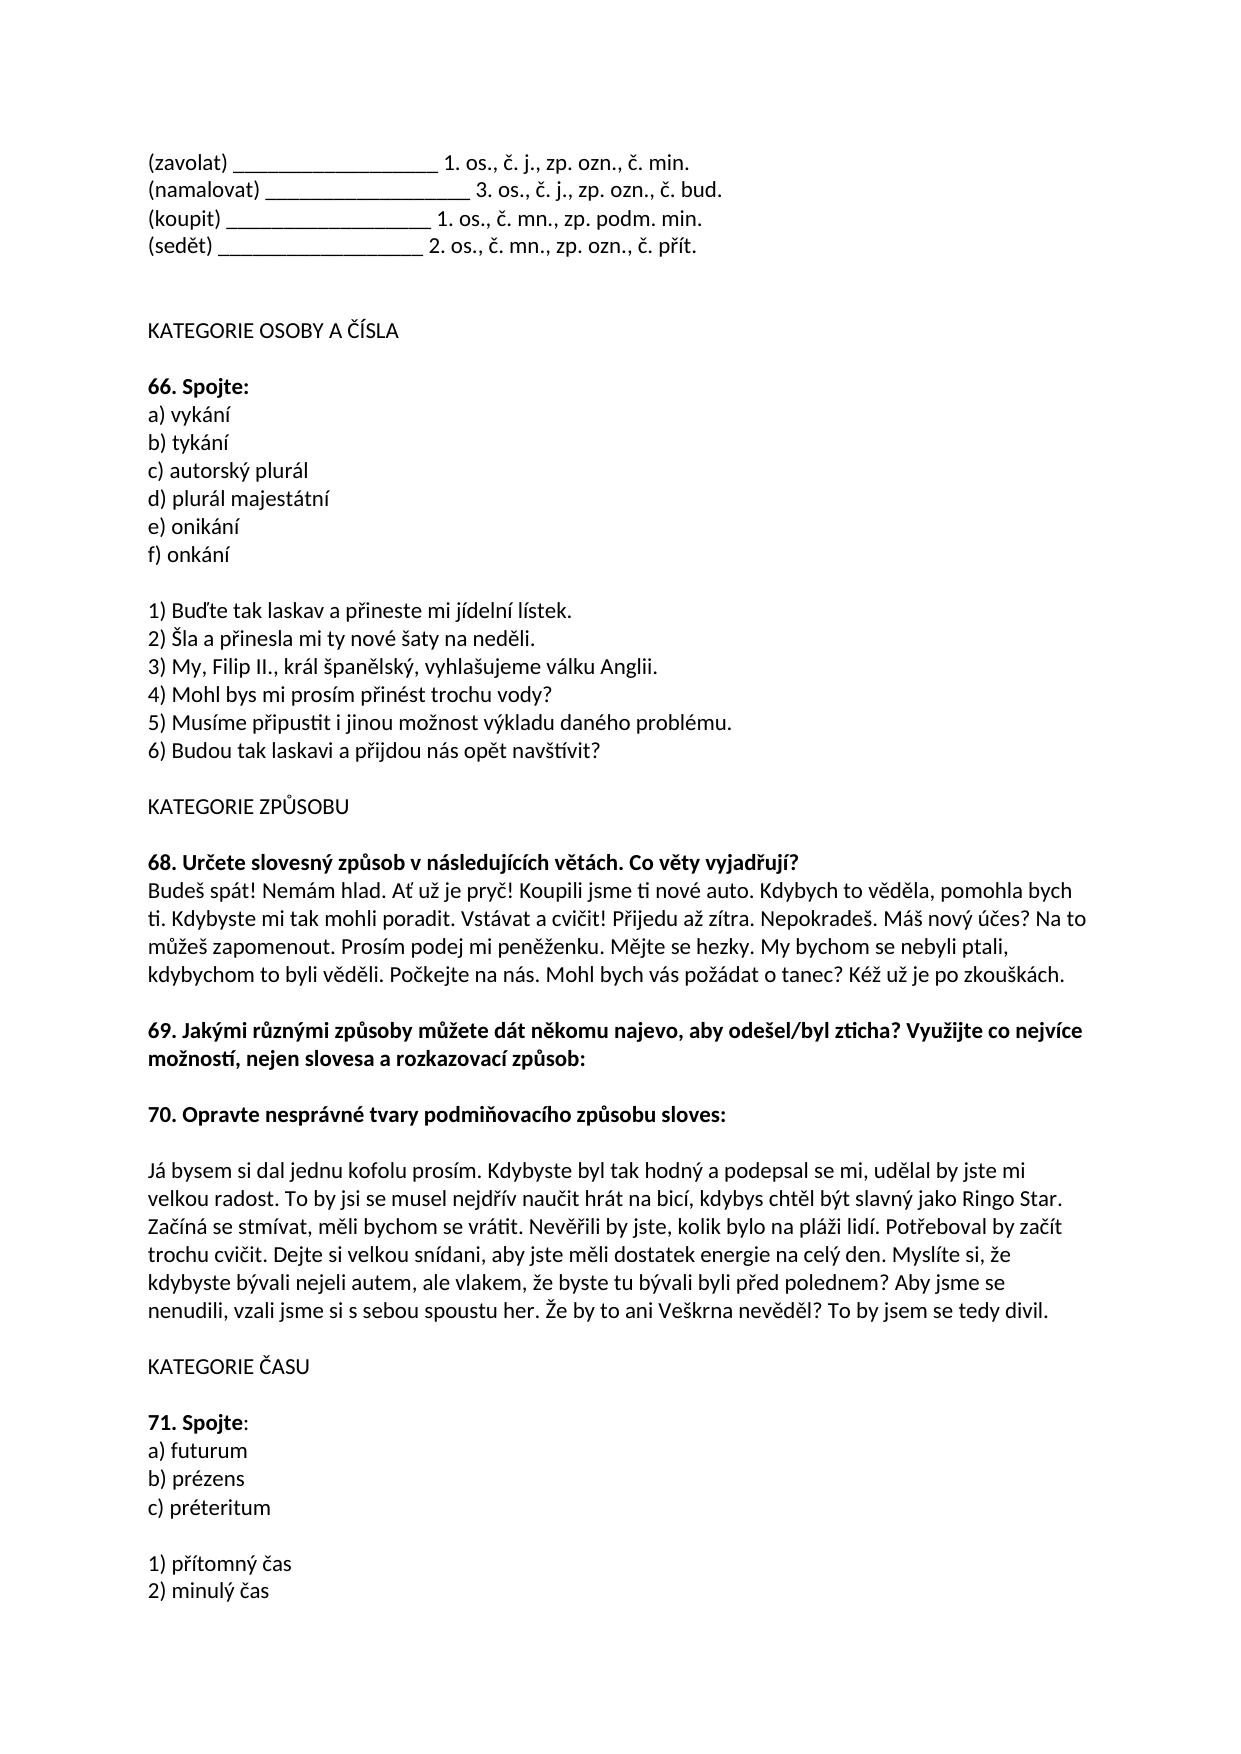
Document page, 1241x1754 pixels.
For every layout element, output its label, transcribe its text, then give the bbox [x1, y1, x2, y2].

text 68. Určete slovesný způsob v následujících větách. Co věty vyjadřují? [148, 848, 1093, 876]
text (sedět) __________________ 2. os., č. mn., zp. ozn., č. přít. [148, 232, 1093, 260]
text KATEGORIE OSOBY A ČÍSLA [148, 316, 1093, 344]
text 66. Spojte: [148, 372, 1093, 400]
text f) onkání [148, 540, 1093, 568]
text (namalovat) __________________ 3. os., č. j., zp. ozn., č. bud. [148, 176, 1093, 204]
text a) futurum [148, 1437, 1093, 1464]
text c) autorský plurál [148, 456, 1093, 484]
text Já bysem si dal jednu kofolu prosím. Kdybyste byl tak hodný a podepsal se mi, udělal by jste mi velkou radost. To by jsi se musel nejdřív naučit hrát na bicí, kdybys chtěl být slavný jako Ringo Star. Začíná se stmívat, měli bychom se vrátit. Nevěřili by jste, kolik bylo na pláži lidí. Potřeboval by začít trochu cvičit. Dejte si velkou snídani, aby jste měli dostatek energie na celý den. Myslíte si, že kdybyste bývali nejeli autem, ale vlakem, že byste tu bývali byli před polednem? Aby jsme se nenudili, vzali jsme si s sebou spoustu her. Že by to ani Veškrna nevěděl? To by jsem se tedy divil. [148, 1156, 1093, 1324]
text b) prézens [148, 1464, 1093, 1493]
text 2) minulý čas [148, 1577, 1093, 1605]
text 71. Spojte: [148, 1408, 1093, 1437]
text 5) Musíme připustit i jinou možnost výkladu daného problému. [148, 708, 1093, 736]
text c) préteritum [148, 1493, 1093, 1521]
text 2) Šla a přinesla mi ty nové šaty na neděli. [148, 624, 1093, 652]
text 6) Budou tak laskavi a přijdou nás opět navštívit? [148, 736, 1093, 764]
text KATEGORIE ČASU [148, 1352, 1093, 1381]
text 3) My, Filip II., král španělský, vyhlašujeme válku Anglii. [148, 652, 1093, 680]
text 70. Opravte nesprávné tvary podmiňovacího způsobu sloves: [148, 1100, 1093, 1128]
text d) plurál majestátní [148, 484, 1093, 512]
text Budeš spát! Nemám hlad. Ať už je pryč! Koupili jsme ti nové auto. Kdybych to věděla, pomohla bych ti. Kdybyste mi tak mohli poradit. Vstávat a cvičit! Přijedu až zítra. Nepokradeš. Máš nový účes? Na to můžeš zapomenout. Prosím podej mi peněženku. Mějte se hezky. My bychom se nebyli ptali, kdybychom to byli věděli. Počkejte na nás. Mohl bych vás požádat o tanec? Kéž už je po zkouškách. [148, 876, 1093, 988]
text 1) přítomný čas [148, 1549, 1093, 1577]
text (koupit) __________________ 1. os., č. mn., zp. podm. min. [148, 204, 1093, 232]
text e) onikání [148, 512, 1093, 540]
text (zavolat) __________________ 1. os., č. j., zp. ozn., č. min. [148, 148, 1093, 176]
text 69. Jakými různými způsoby můžete dát někomu najevo, aby odešel/byl zticha? Využijte co nejvíce možností, nejen slovesa a rozkazovací způsob: [148, 1016, 1093, 1072]
text 1) Buďte tak laskav a přineste mi jídelní lístek. [148, 596, 1093, 624]
text 4) Mohl bys mi prosím přinést trochu vody? [148, 680, 1093, 708]
text KATEGORIE ZPŮSOBU [148, 792, 1093, 820]
text a) vykání [148, 400, 1093, 428]
text b) tykání [148, 428, 1093, 456]
